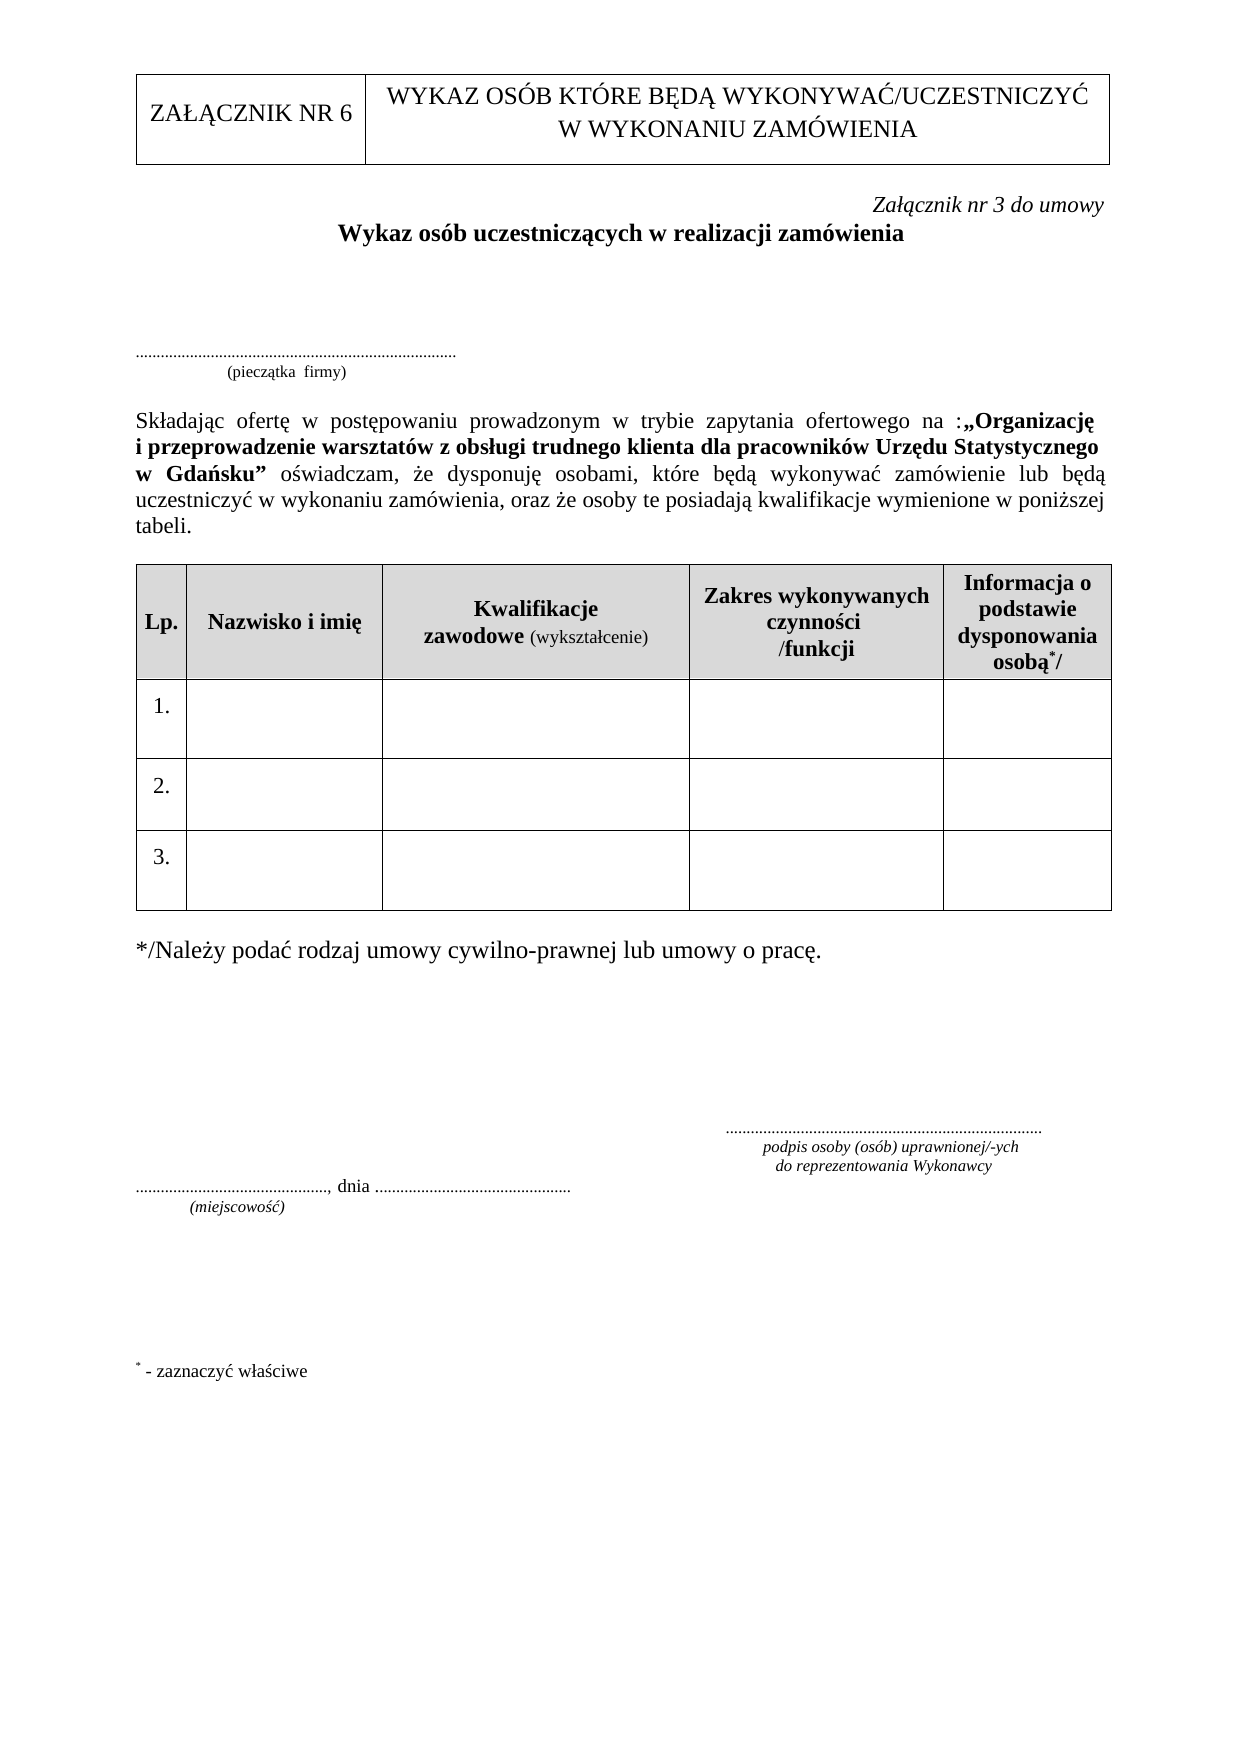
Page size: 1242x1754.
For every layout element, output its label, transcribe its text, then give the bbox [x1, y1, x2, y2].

text ............................................................................ [135, 1118, 1106, 1137]
table_cell [187, 759, 382, 830]
table_cell [690, 680, 943, 758]
text do reprezentowania Wykonawcy [135, 1156, 1106, 1175]
table_header Informacja o podstawie dysponowania osobą*/ [944, 565, 1111, 678]
text (miejscowość) [135, 1197, 1106, 1216]
table_header Nazwisko i imię [187, 565, 382, 678]
table_cell 2. [137, 759, 186, 830]
table_cell [383, 759, 689, 830]
table_cell [944, 831, 1111, 909]
table_cell [690, 759, 943, 830]
table_cell [187, 831, 382, 909]
text .............................................., dnia ............................................... [135, 1175, 1106, 1197]
text */Należy podać rodzaj umowy cywilno-prawnej lub umowy o pracę. [135, 936, 1106, 964]
table_header Lp. [137, 565, 186, 678]
text ............................................................................. [135, 342, 1106, 361]
table_cell [187, 680, 382, 758]
table_header Zakres wykonywanych czynności /funkcji [690, 565, 943, 678]
table_cell [944, 759, 1111, 830]
text * - zaznaczyć właściwe [135, 1359, 1106, 1381]
table_cell 3. [137, 831, 186, 909]
table_cell [690, 831, 943, 909]
table_header Kwalifikacje zawodowe (wykształcenie) [383, 565, 689, 678]
text Wykaz osób uczestniczących w realizacji zamówienia [135, 218, 1106, 246]
table_cell 1. [137, 680, 186, 758]
text (pieczątka firmy) [135, 361, 1106, 381]
table_cell [383, 680, 689, 758]
table_cell [944, 680, 1111, 758]
text Składając ofertę w postępowaniu prowadzonym w trybie zapytania ofertowego na :„Organizację i przeprowadzenie warsztatów z obsługi trudnego klienta dla pracowników Urzędu Statystycznego w Gdańsku” oświadczam, że dysponuję osobami, które będą wykonywać zamówienie lub będą uczestniczyć w wykonaniu zamówienia, oraz że osoby te posiadają kwalifikacje wymienione w poniższej tabeli. [135, 407, 1106, 539]
text podpis osoby (osób) uprawnionej/-ych [135, 1137, 1106, 1156]
table_cell [383, 831, 689, 909]
